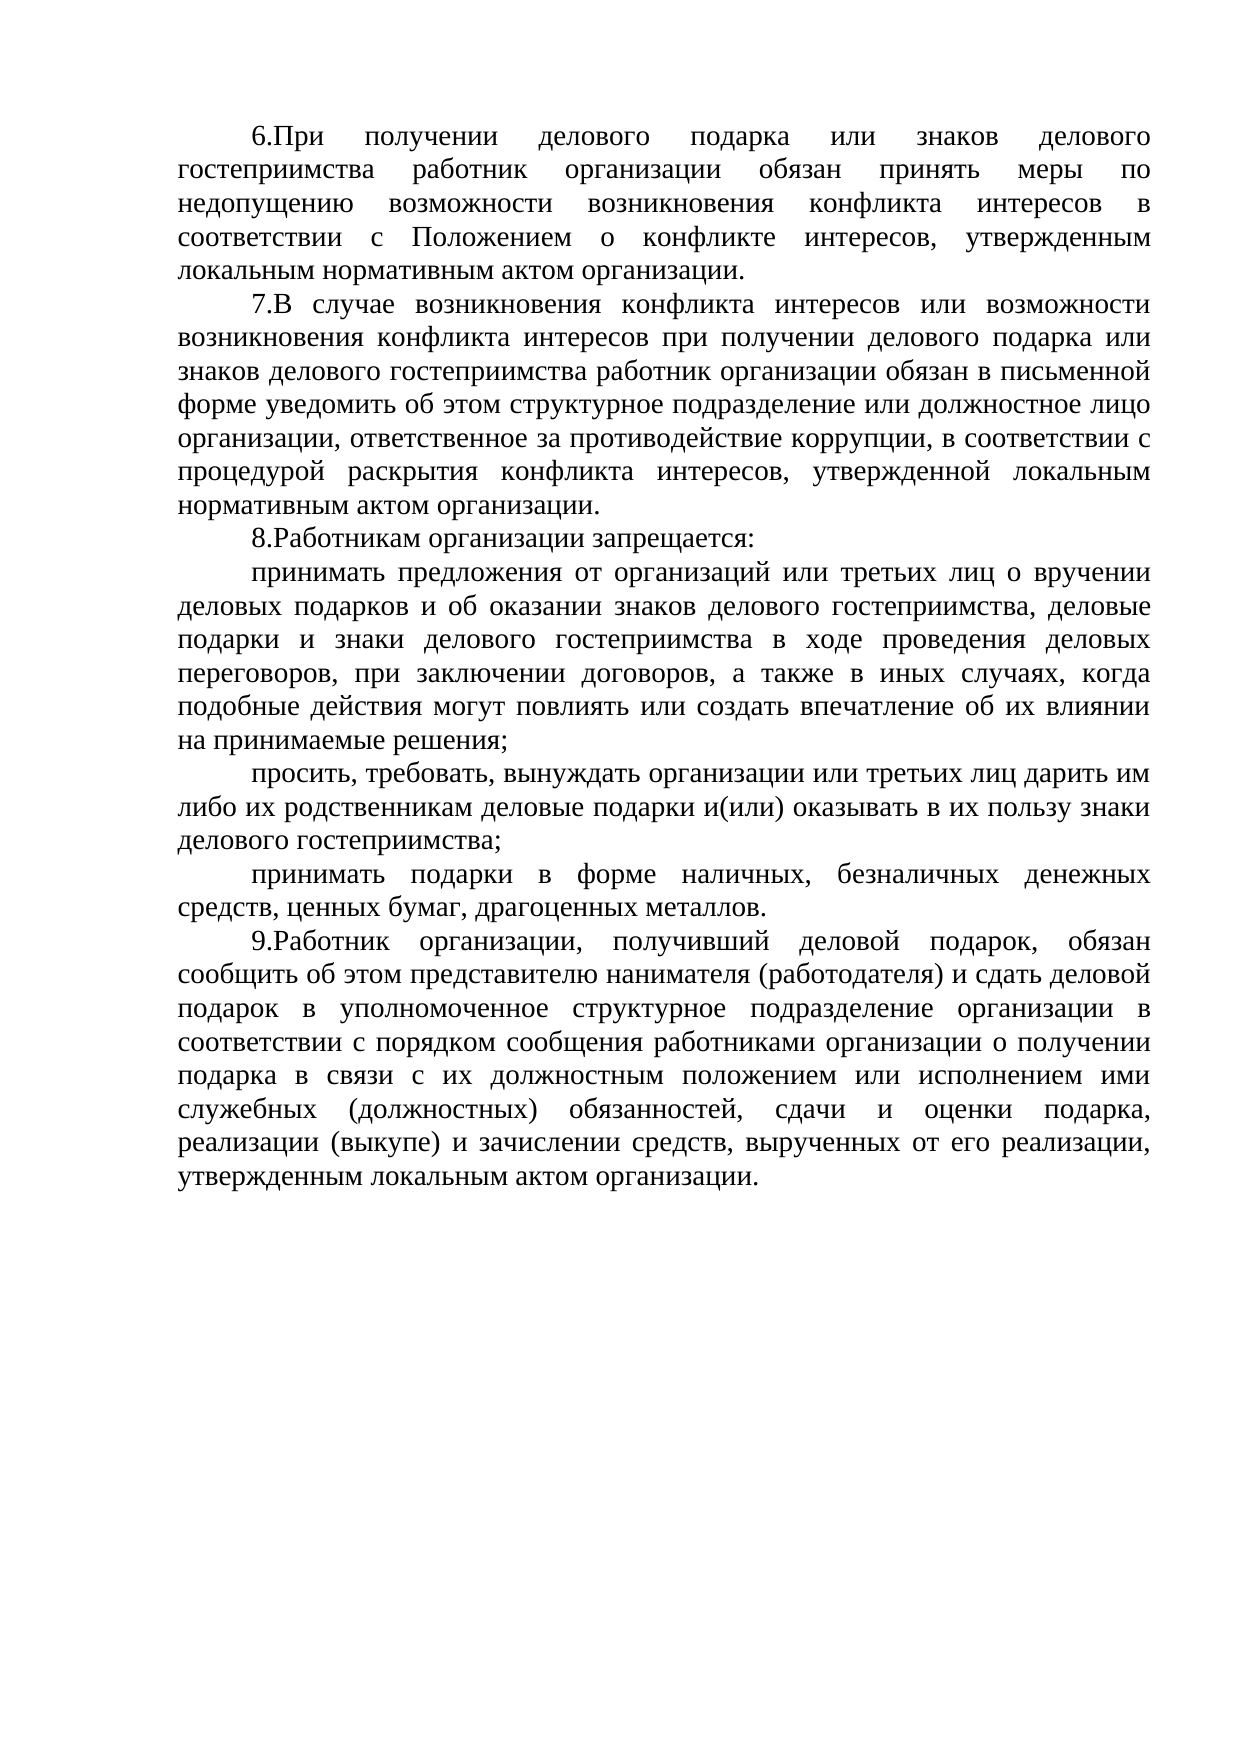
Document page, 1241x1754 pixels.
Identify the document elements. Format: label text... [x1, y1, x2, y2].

text 7.В случае возникновения конфликта интересов или возможности возникновения конфликта интересов при получении делового подарка или знаков делового гостеприимства работник организации обязан в письменной форме уведомить об этом структурное подразделение или должностное лицо организации, ответственное за противодействие коррупции, в соответствии с процедурой раскрытия конфликта интересов, утвержденной локальным нормативным актом организации. [177, 286, 1152, 521]
text просить, требовать, вынуждать организации или третьих лиц дарить им либо их родственникам деловые подарки и(или) оказывать в их пользу знаки делового гостеприимства; [177, 755, 1152, 856]
text 9.Работник организации, получивший деловой подарок, обязан сообщить об этом представителю нанимателя (работодателя) и сдать деловой подарок в уполномоченное структурное подразделение организации в соответствии с порядком сообщения работниками организации о получении подарка в связи с их должностным положением или исполнением ими служебных (должностных) обязанностей, сдачи и оценки подарка, реализации (выкупе) и зачислении средств, вырученных от его реализации, утвержденным локальным актом организации. [177, 923, 1152, 1191]
text 6.При получении делового подарка или знаков делового гостеприимства работник организации обязан принять меры по недопущению возможности возникновения конфликта интересов в соответствии с Положением о конфликте интересов, утвержденным локальным нормативным актом организации. [177, 118, 1152, 286]
text принимать подарки в форме наличных, безналичных денежных средств, ценных бумаг, драгоценных металлов. [177, 856, 1152, 923]
text 8.Работникам организации запрещается: [177, 521, 1152, 554]
text принимать предложения от организаций или третьих лиц о вручении деловых подарков и об оказании знаков делового гостеприимства, деловые подарки и знаки делового гостеприимства в ходе проведения деловых переговоров, при заключении договоров, а также в иных случаях, когда подобные действия могут повлиять или создать впечатление об их влиянии на принимаемые решения; [177, 554, 1152, 755]
